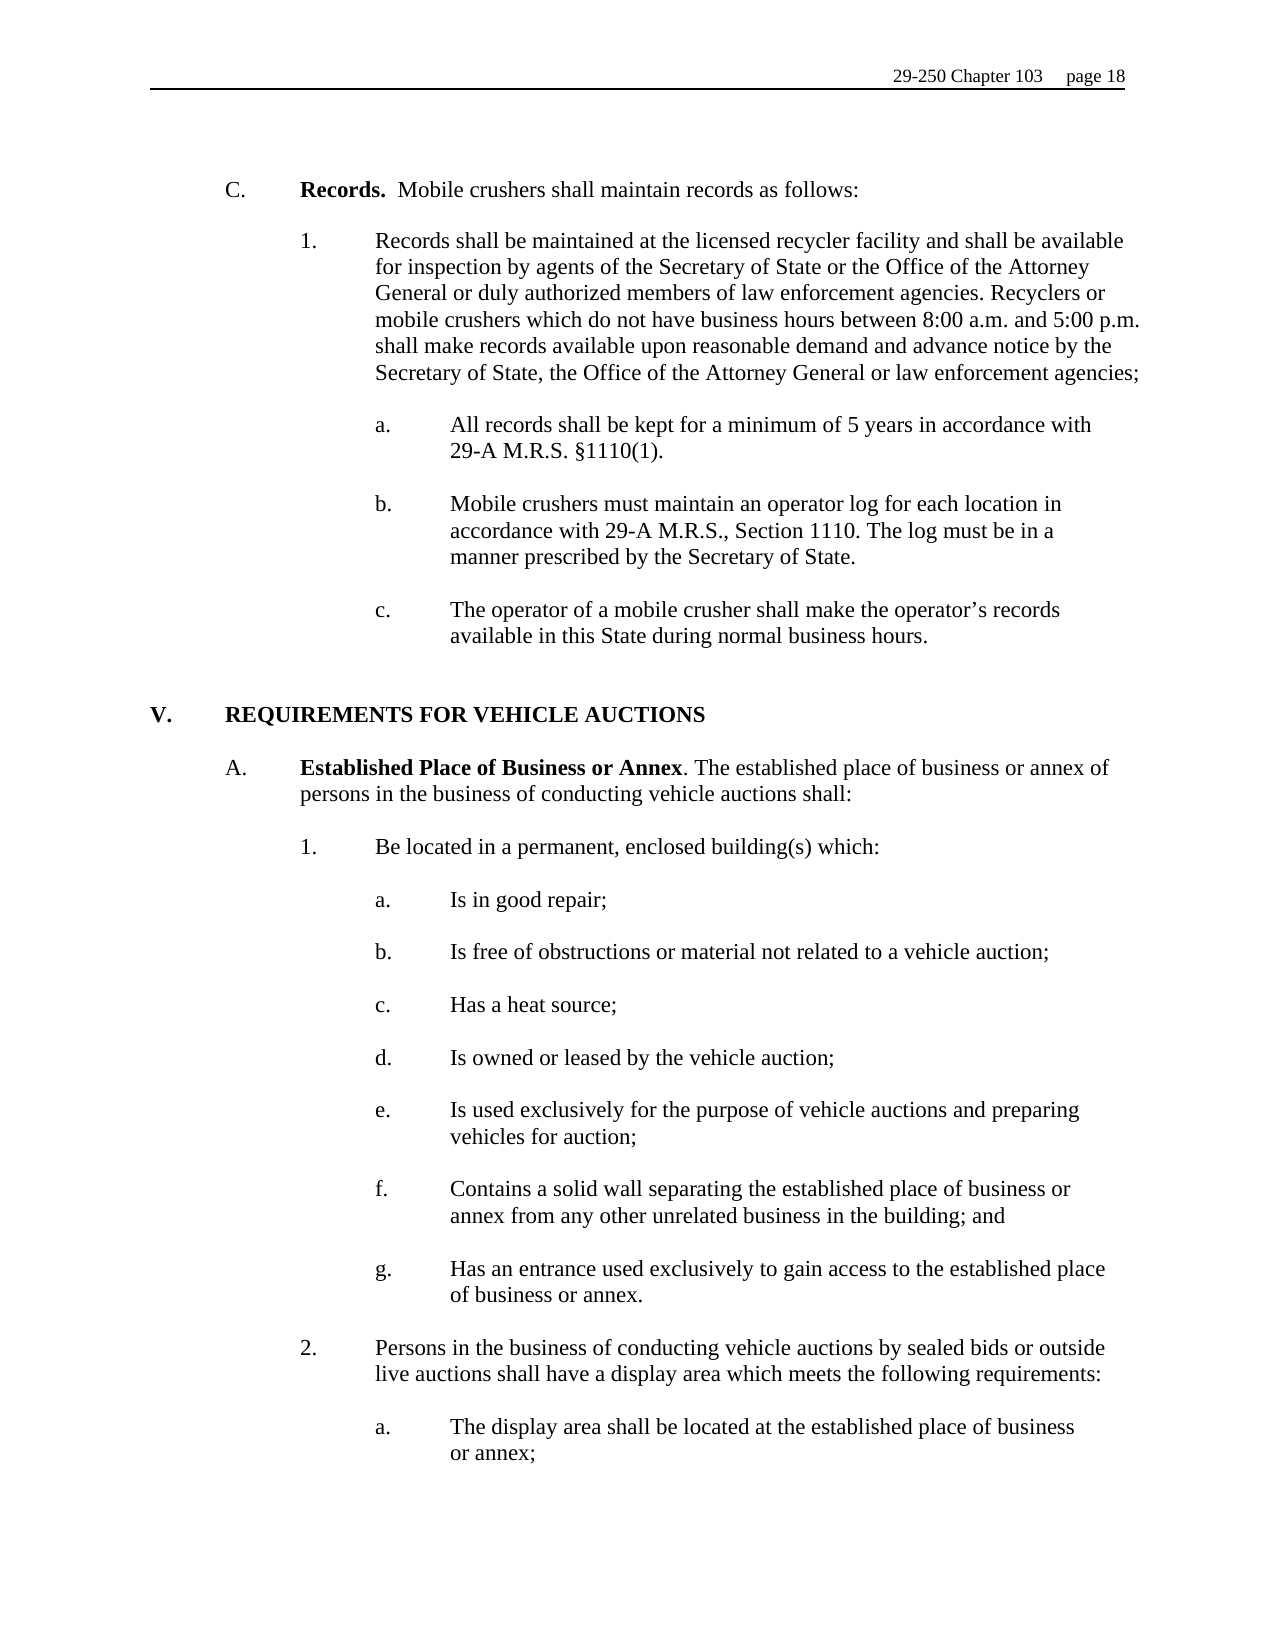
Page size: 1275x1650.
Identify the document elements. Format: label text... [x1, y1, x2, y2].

text 1. Records shall be maintained at the licensed recycler facility and shall be available for inspection by agents of the Secretary of State or the Office of the Attorney General or duly authorized members of law enforcement agencies. Recyclers or mobile crushers which do not have business hours between 8:00 a.m. and 5:00 p.m. shall make records available upon reasonable demand and advance notice by the Secretary of State, the Office of the Attorney General or law enforcement agencies; [300, 227, 1144, 385]
text 2. Persons in the business of conducting vehicle auctions by sealed bids or outside live auctions shall have a display area which meets the following requirements: [150, 1334, 1125, 1386]
text b. Is free of obstructions or material not related to a vehicle auction; [150, 938, 1125, 965]
text d. Is owned or leased by the vehicle auction; [150, 1044, 1125, 1070]
list The operator of a mobile crusher shall make the operator’s records available in this State during normal business hours. [375, 596, 1125, 648]
list Mobile crushers must maintain an operator log for each location in accordance with 29-A M.R.S., Section 1110. The log must be in a manner prescribed by the Secretary of State. [375, 490, 1125, 569]
text a. The display area shall be located at the established place of business or annex; [150, 1413, 1097, 1465]
text A. Established Place of Business or Annex. The established place of business or annex of persons in the business of conducting vehicle auctions shall: [150, 754, 1125, 807]
text C. Records. Mobile crushers shall maintain records as follows: [150, 176, 1125, 203]
text e. Is used exclusively for the purpose of vehicle auctions and preparing vehicles for auction; [150, 1096, 1125, 1149]
list All records shall be kept for a minimum of 5 years in accordance with 29-A M.R.S. §1110(1). [375, 411, 1125, 464]
text a. Is in good repair; [150, 886, 1125, 912]
text c. Has a heat source; [150, 991, 1125, 1017]
text V. REQUIREMENTS FOR VEHICLE AUCTIONS [150, 701, 1125, 727]
text f. Contains a solid wall separating the established place of business or annex from any other unrelated business in the building; and [150, 1176, 1125, 1228]
text g. Has an entrance used exclusively to gain access to the established place of business or annex. [150, 1254, 1125, 1307]
text 1. Be located in a permanent, enclosed building(s) which: [150, 833, 1125, 859]
